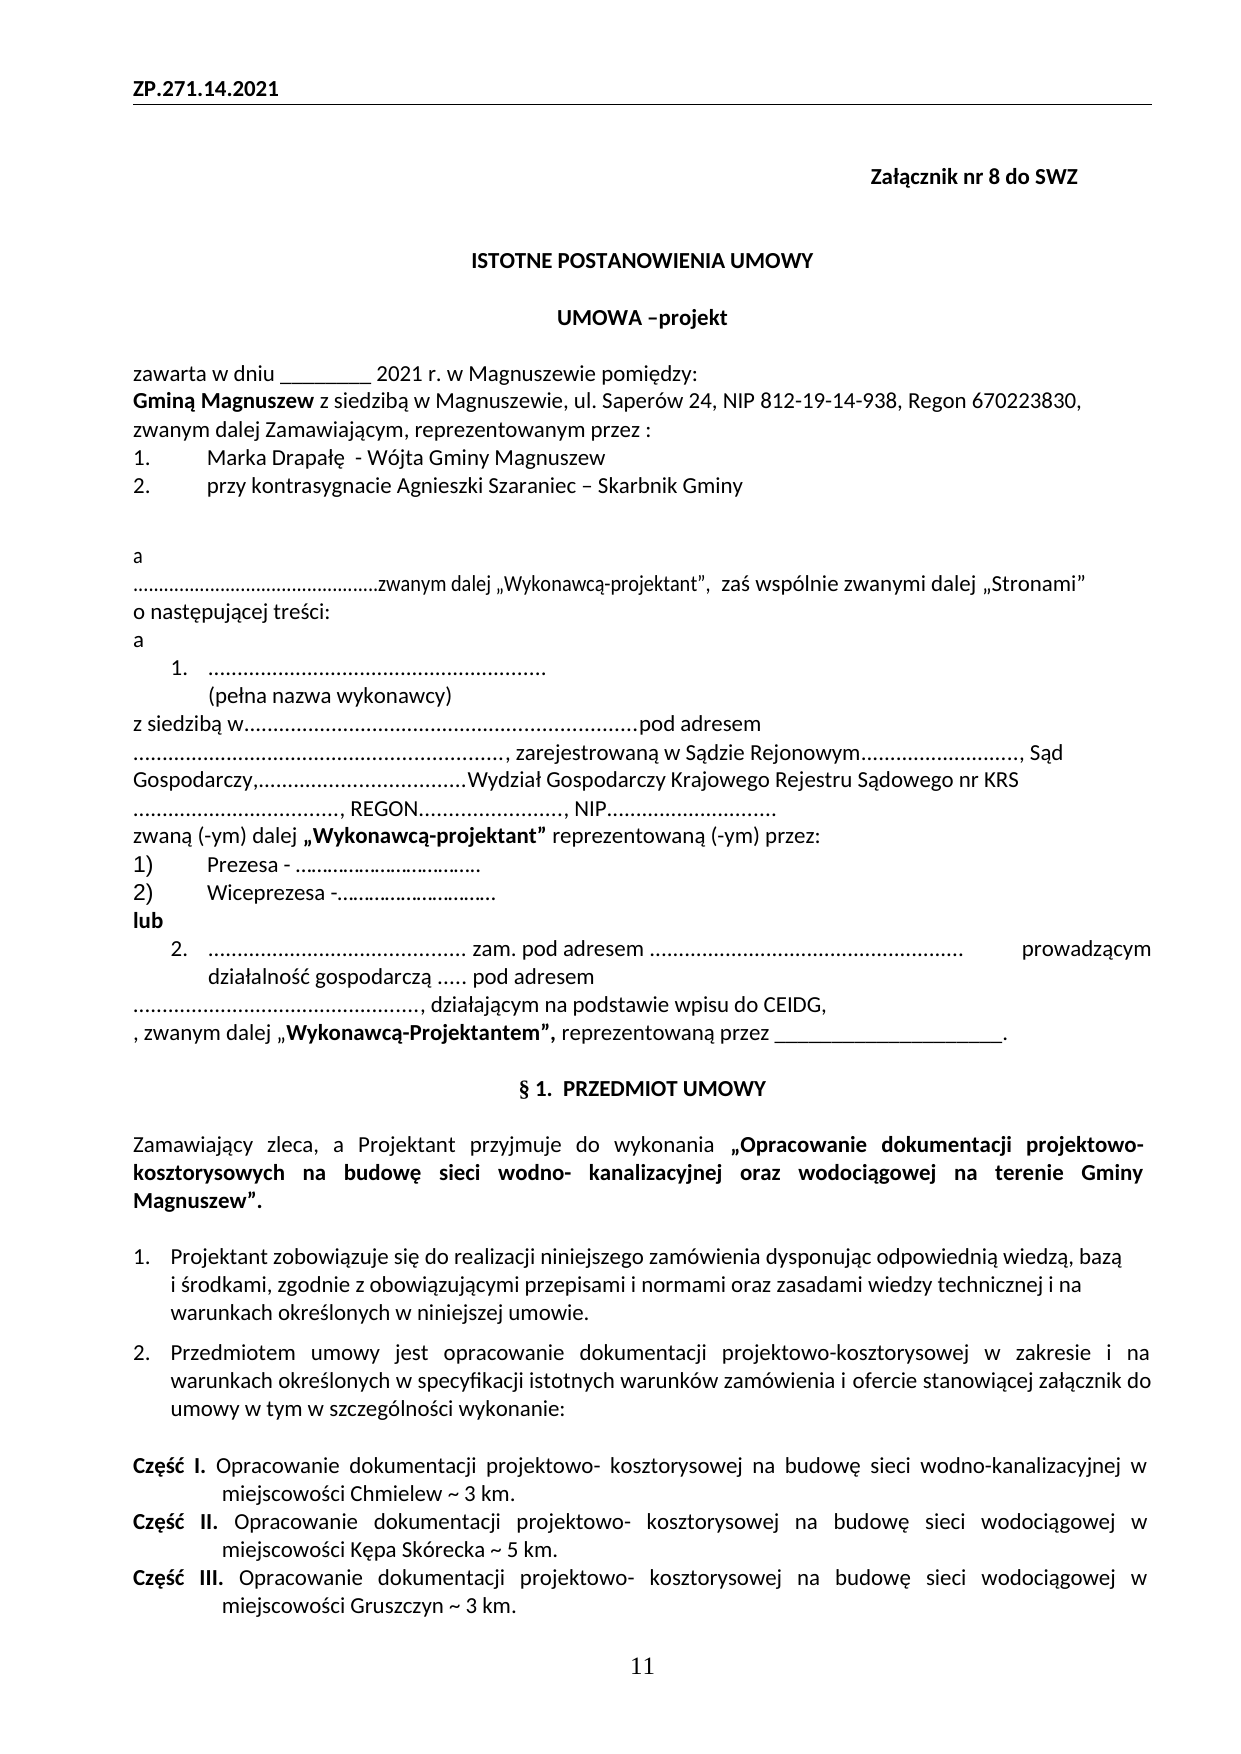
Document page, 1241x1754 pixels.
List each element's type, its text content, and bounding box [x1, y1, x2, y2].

list zam. pod adresem prowadzącym działalność gospodarczą pod adresem [170, 934, 1152, 990]
text , zarejestrowaną w Sądzie Rejonowym , Sąd [133, 738, 1152, 766]
text 1. PRZEDMIOT UMOWY [133, 1074, 1152, 1102]
text a [133, 541, 1152, 569]
text , REGON , NIP [133, 794, 1152, 822]
text ................................................zwanym dalej „Wykonawcą-projektant”, zaś wspólnie zwanymi dalej „Stronami” [133, 569, 1152, 597]
list Prezesa - …………………………….. [133, 850, 1152, 878]
text Gospodarczy, Wydział Gospodarczy Krajowego Rejestru Sądowego nr KRS [133, 766, 1152, 794]
text 2. przy kontrasygnacie Agnieszki Szaraniec – Skarbnik Gminy [133, 471, 1152, 499]
text zwaną (-ym) dalej „Wykonawcą-projektant” reprezentowaną (-ym) przez: [133, 822, 1152, 850]
text z siedzibą w pod adresem [133, 709, 1063, 738]
text Część I. Opracowanie dokumentacji projektowo- kosztorysowej na budowę sieci wodno-kanalizacyjnej w miejscowości Chmielew ~ 3 km. [133, 1451, 1149, 1507]
text Część II. Opracowanie dokumentacji projektowo- kosztorysowej na budowę sieci wodociągowej w miejscowości Kępa Skórecka ~ 5 km. [133, 1507, 1149, 1563]
list Wiceprezesa -………………………… [133, 878, 1152, 906]
text ISTOTNE POSTANOWIENIA UMOWY [133, 247, 1152, 274]
text o następującej treści: [133, 597, 1152, 626]
text , zwanym dalej „Wykonawcą-Projektantem”, reprezentowaną przez ____________________. [133, 1018, 1152, 1046]
text zwanym dalej Zamawiającym, reprezentowanym przez : [133, 415, 1152, 443]
text Załącznik nr 8 do SWZ [723, 162, 1152, 191]
text Część III. Opracowanie dokumentacji projektowo- kosztorysowej na budowę sieci wodociągowej w miejscowości Gruszczyn ~ 3 km. [133, 1563, 1149, 1619]
list Projektant zobowiązuje się do realizacji niniejszego zamówienia dysponując odpowiednią wiedzą, bazą i środkami, zgodnie z obowiązującymi przepisami i normami oraz zasadami wiedzy technicznej i na warunkach określonych w niniejszej umowie. [133, 1242, 1152, 1326]
text , działającym na podstawie wpisu do CEIDG, [133, 990, 1152, 1018]
text zawarta w dniu ________ 2021 r. w Magnuszewie pomiędzy: [133, 359, 1152, 387]
text 1. Marka Drapałę - Wójta Gminy Magnuszew [133, 443, 1152, 471]
text Zamawiający zleca, a Projektant przyjmuje do wykonania „Opracowanie dokumentacji projektowo- kosztorysowych na budowę sieci wodno- kanalizacyjnej oraz wodociągowej na terenie Gminy Magnuszew”. [133, 1130, 1144, 1214]
text a [133, 626, 1152, 653]
text Gminą Magnuszew z siedzibą w Magnuszewie, ul. Saperów 24, NIP 812-19-14-938, Regon 670223830, [133, 387, 1152, 415]
text lub [133, 906, 1152, 934]
list (pełna nazwa wykonawcy) [170, 653, 1152, 709]
text UMOWA –projekt [133, 303, 1152, 331]
list Przedmiotem umowy jest opracowanie dokumentacji projektowo-kosztorysowej w zakresie i na warunkach określonych w specyfikacji istotnych warunków zamówienia i ofercie stanowiącej załącznik do umowy w tym w szczególności wykonanie: [133, 1338, 1152, 1423]
